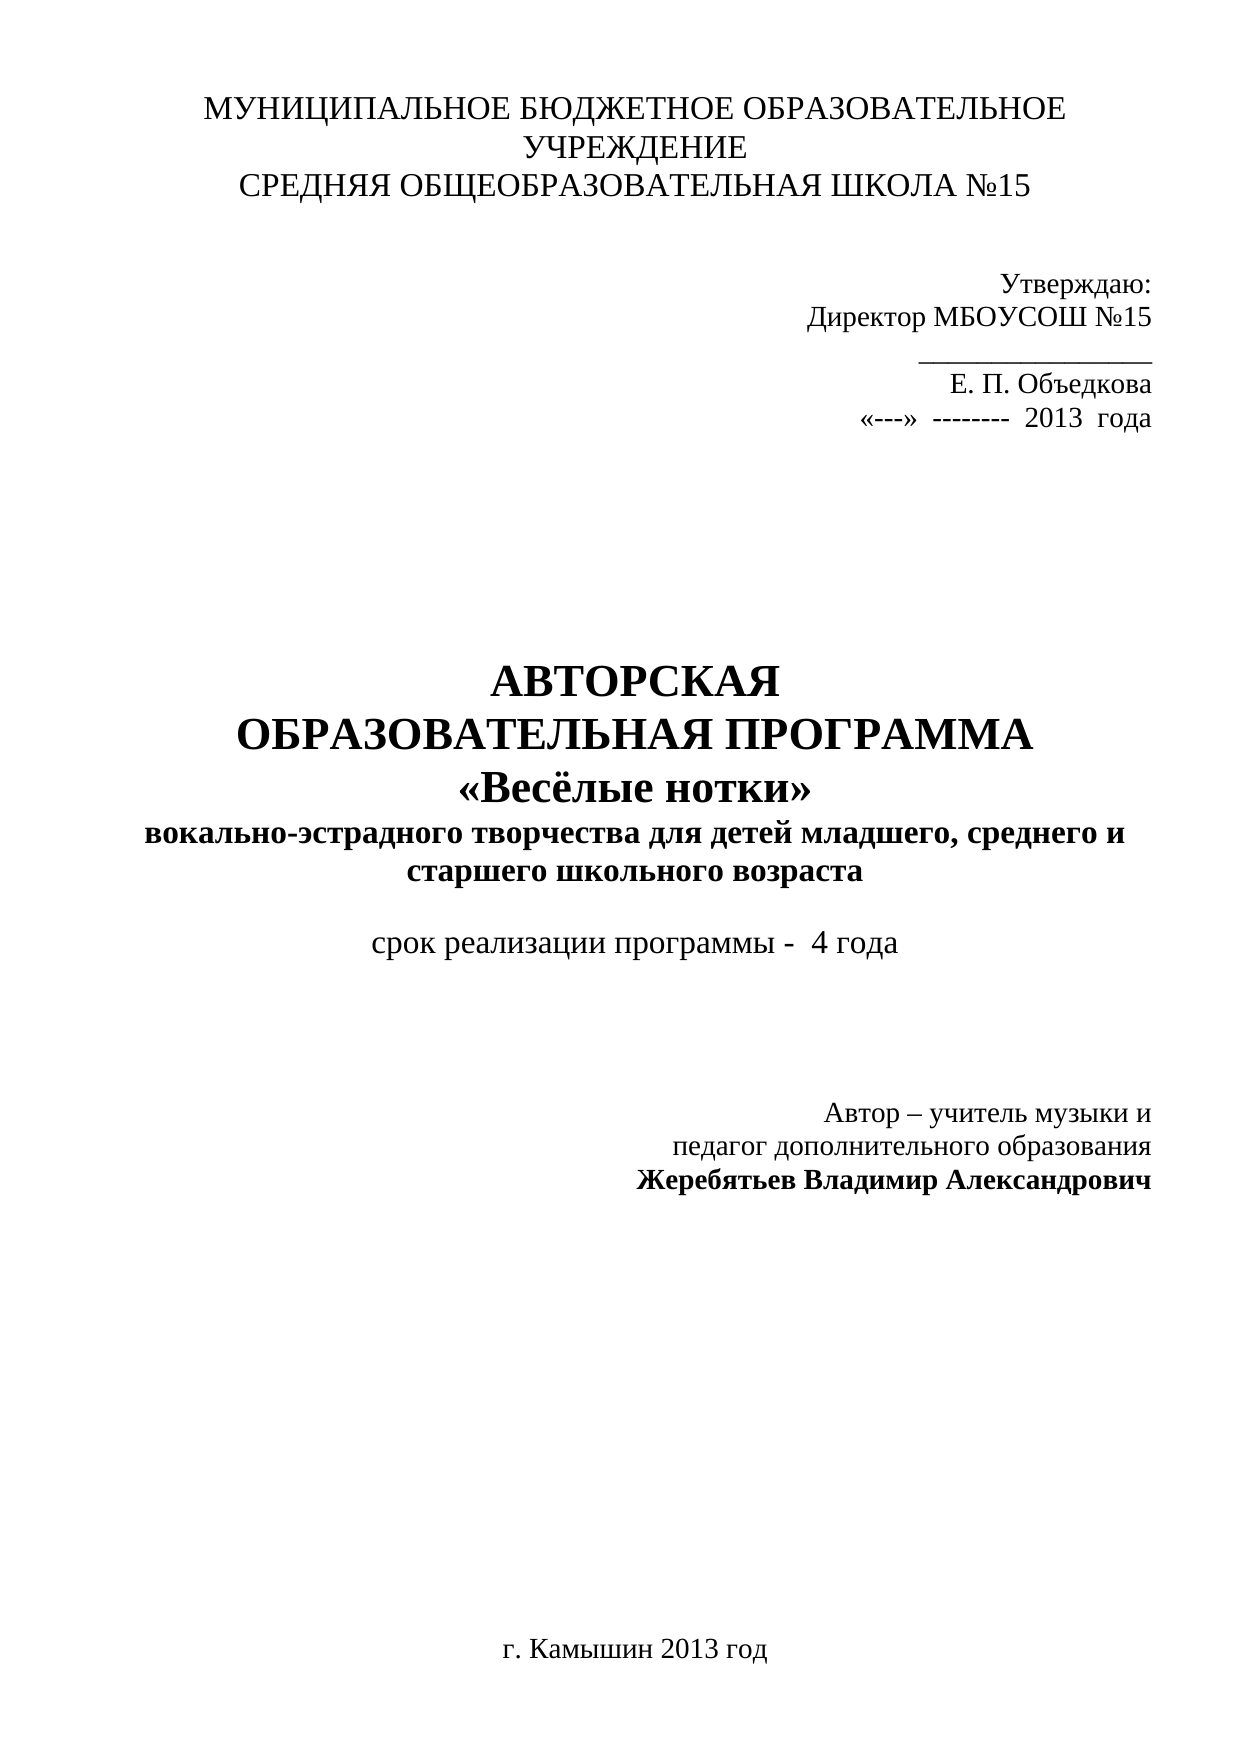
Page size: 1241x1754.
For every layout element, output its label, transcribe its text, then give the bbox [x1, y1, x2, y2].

text Утверждаю: [118, 266, 1152, 299]
text Автор – учитель музыки и [118, 1095, 1152, 1128]
text педагог дополнительного образования [118, 1128, 1152, 1162]
text Директор МБОУСОШ №15 [118, 299, 1152, 333]
text вокально-эстрадного творчества для детей младшего, среднего и старшего школьного возраста [118, 812, 1152, 889]
text МУНИЦИПАЛЬНОЕ БЮДЖЕТНОЕ ОБРАЗОВАТЕЛЬНОЕ УЧРЕЖДЕНИЕ [118, 89, 1152, 165]
text Жеребятьев Владимир Александрович [118, 1162, 1152, 1196]
text ________________ [118, 333, 1152, 367]
text «Весёлые нотки» [118, 759, 1152, 812]
text ОБРАЗОВАТЕЛЬНАЯ ПРОГРАММА [118, 707, 1152, 759]
text Е. П. Объедкова [118, 367, 1152, 400]
text СРЕДНЯЯ ОБЩЕОБРАЗОВАТЕЛЬНАЯ ШКОЛА №15 [118, 165, 1152, 204]
text АВТОРСКАЯ [118, 654, 1152, 707]
text «---» -------- 2013 года [118, 400, 1152, 434]
text срок реализации программы - 4 года [118, 922, 1152, 961]
text г. Камышин 2013 год [118, 1632, 1152, 1665]
